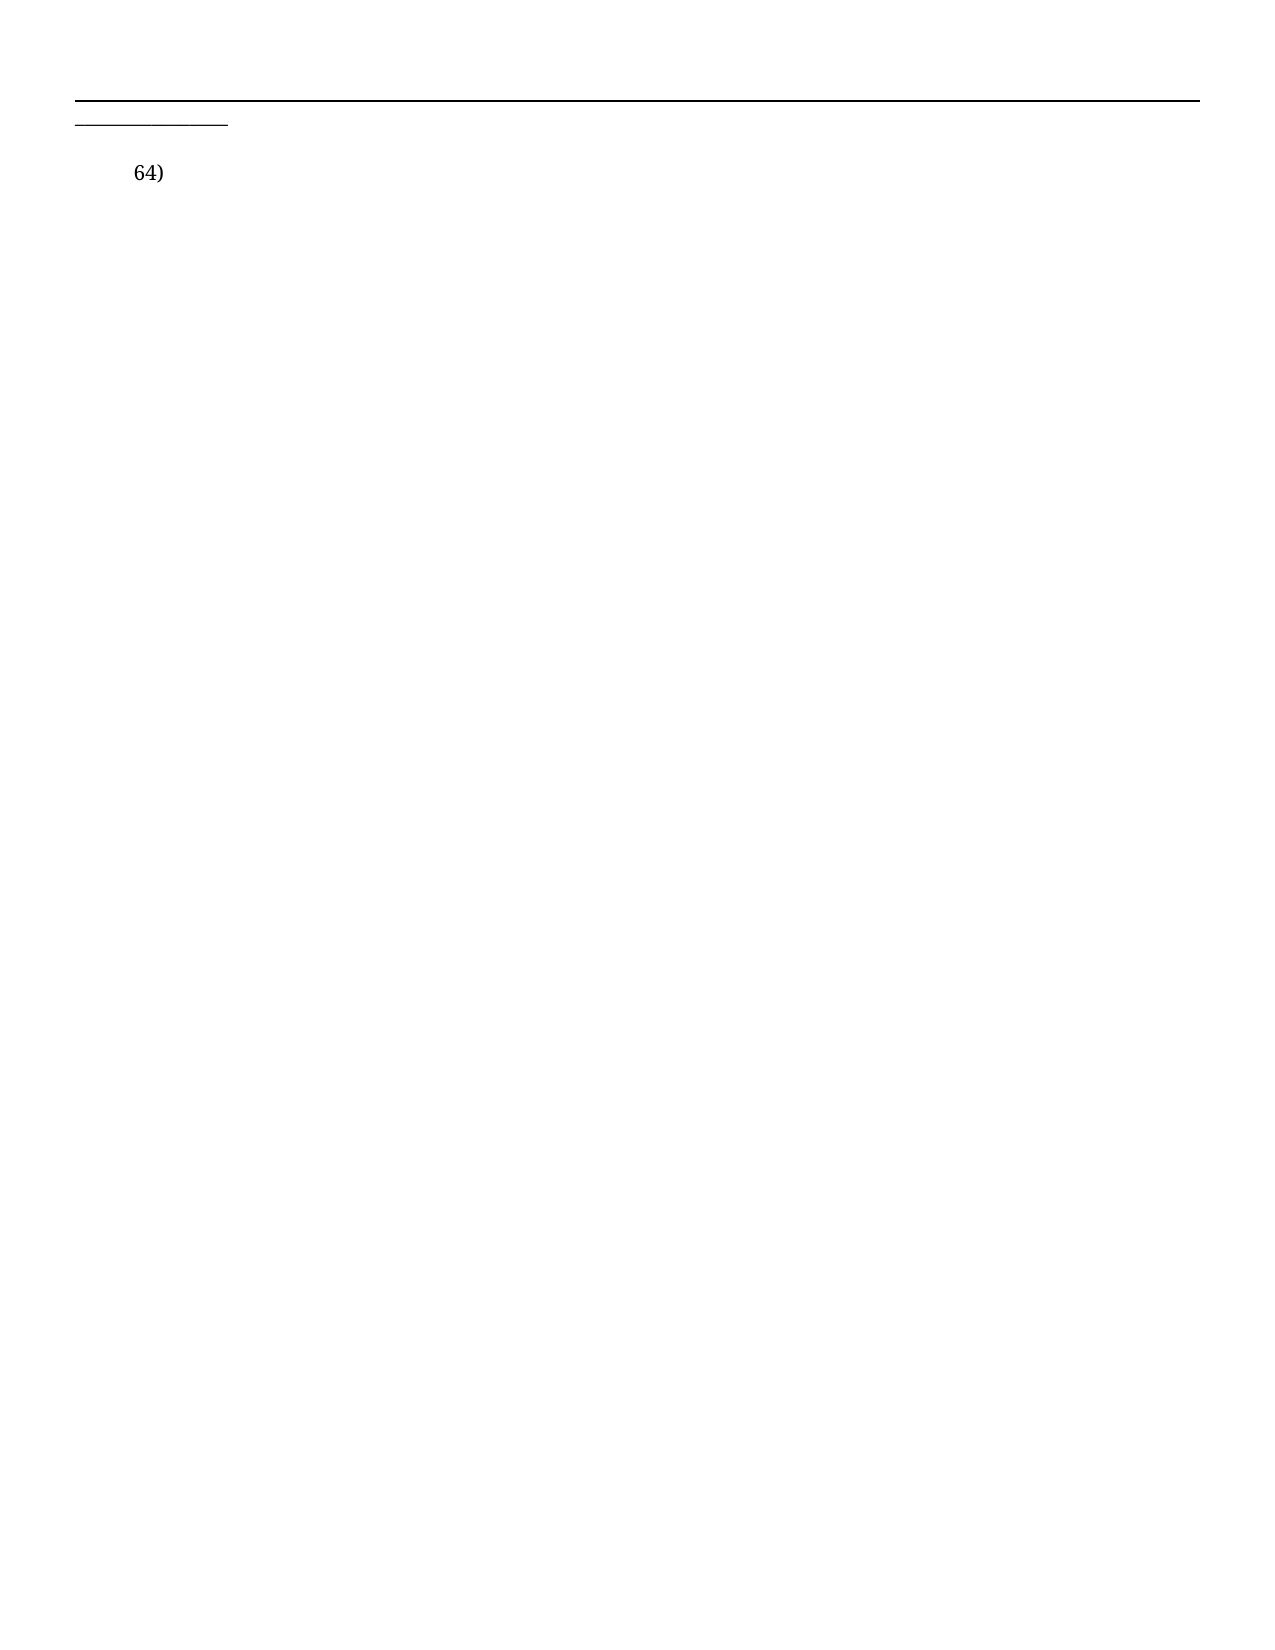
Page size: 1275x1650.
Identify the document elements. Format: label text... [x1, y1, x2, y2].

text 64) [112, 158, 164, 187]
text ________________ [75, 102, 1200, 130]
